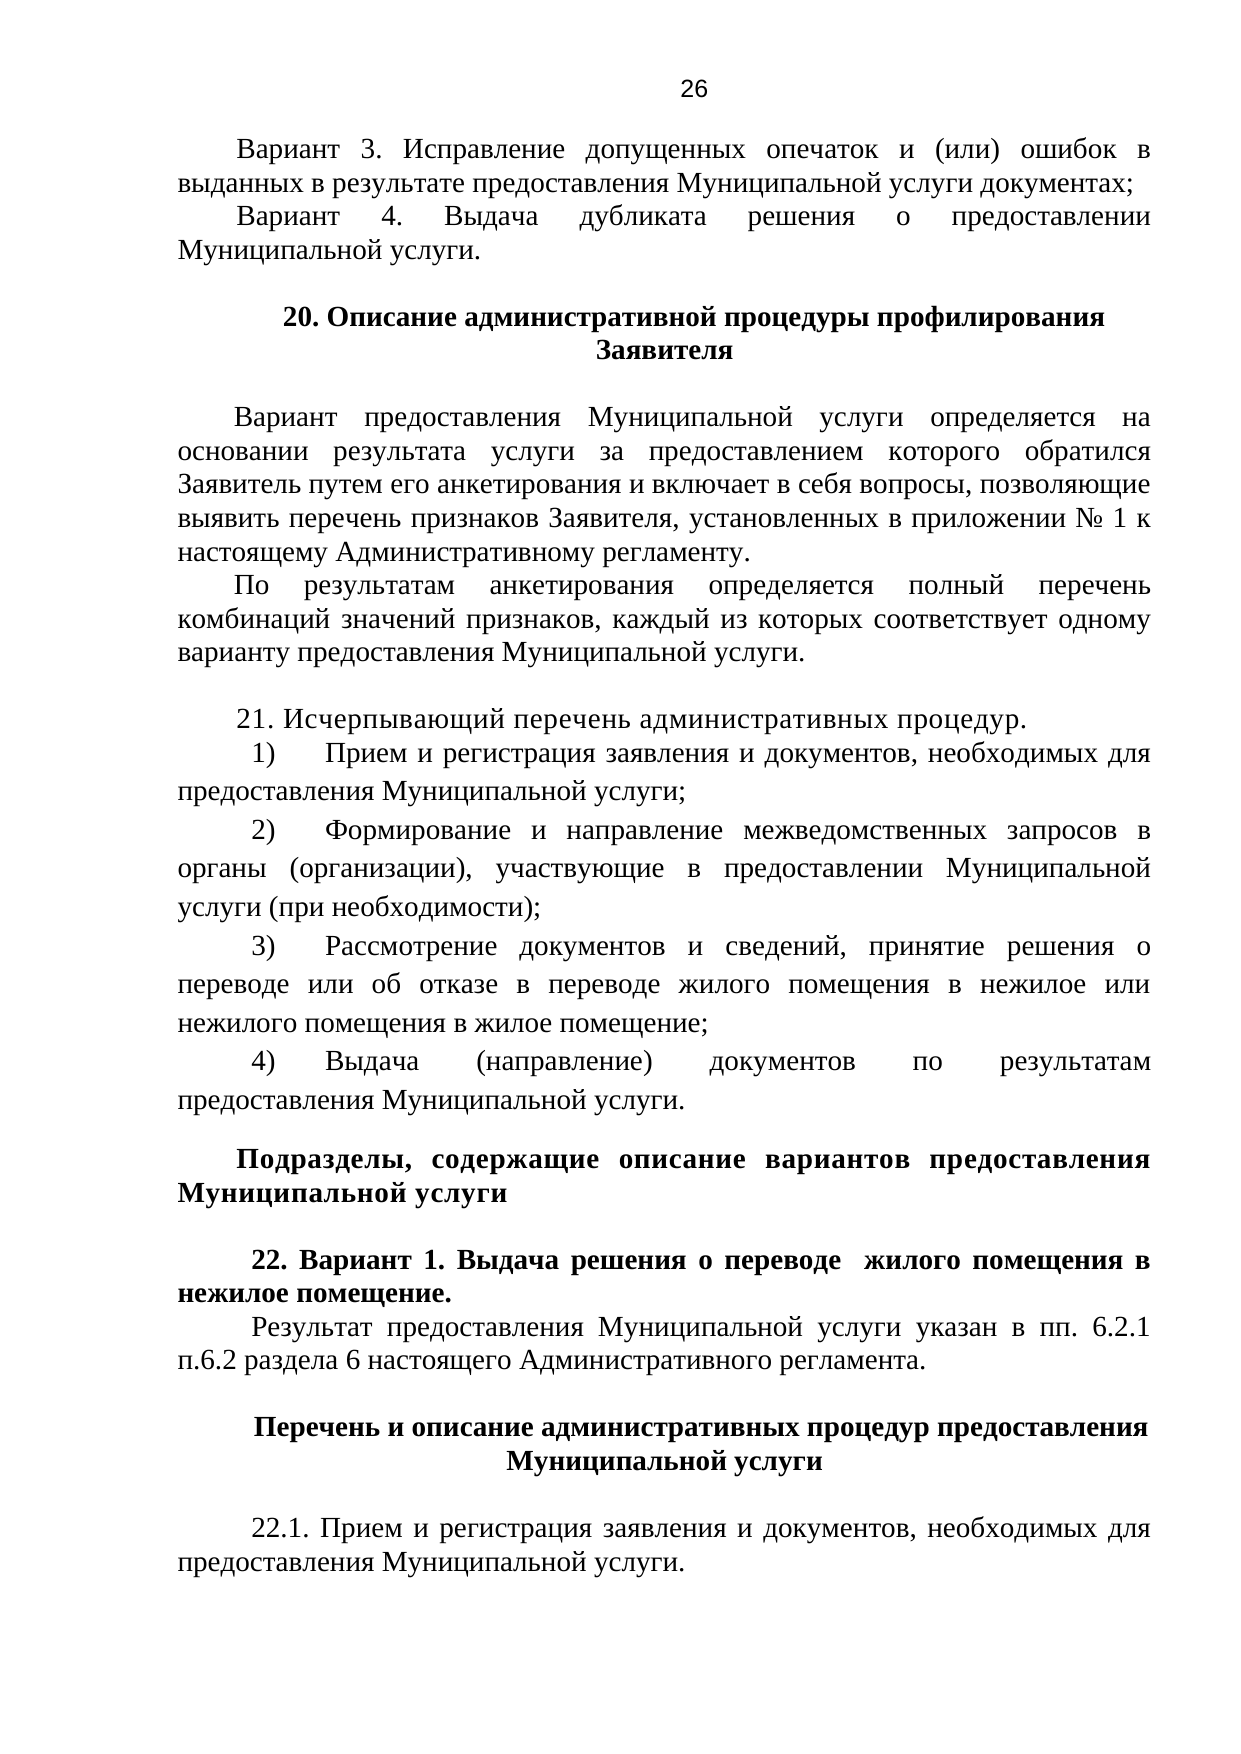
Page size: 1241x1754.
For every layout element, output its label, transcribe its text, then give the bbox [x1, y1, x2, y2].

text 22.1. Прием и регистрация заявления и документов, необходимых для предоставления Муниципальной услуги. [177, 1510, 1152, 1577]
list Прием и регистрация заявления и документов, необходимых для предоставления Муниципальной услуги; [177, 735, 1152, 807]
text 22. Вариант 1. Выдача решения о переводе жилого помещения в нежилое помещение. [177, 1242, 1152, 1309]
text Вариант предоставления Муниципальной услуги определяется на основании результата услуги за предоставлением которого обратился Заявитель путем его анкетирования и включает в себя вопросы, позволяющие выявить перечень признаков Заявителя, установленных в приложении № 1 к настоящему Административному регламенту. [177, 399, 1152, 567]
text Подразделы, содержащие описание вариантов предоставления Муниципальной услуги [177, 1141, 1152, 1208]
list Формирование и направление межведомственных запросов в органы (организации), участвующие в предоставлении Муниципальной услуги (при необходимости); [177, 812, 1152, 923]
list Вариант 4. Выдача дубликата решения о предоставлении Муниципальной услуги. [177, 198, 1152, 265]
text 21. Исчерпывающий перечень административных процедур. [236, 701, 1152, 735]
text По результатам анкетирования определяется полный перечень комбинаций значений признаков, каждый из которых соответствует одному варианту предоставления Муниципальной услуги. [177, 567, 1152, 668]
text Перечень и описание административных процедур предоставления Муниципальной услуги [177, 1409, 1152, 1477]
list Рассмотрение документов и сведений, принятие решения о переводе или об отказе в переводе жилого помещения в нежилое или нежилого помещения в жилое помещение; [177, 928, 1152, 1038]
list 20. Описание административной процедуры профилирования Заявителя [177, 299, 1152, 366]
list Вариант 3. Исправление допущенных опечаток и (или) ошибок в выданных в результате предоставления Муниципальной услуги документах; [177, 131, 1152, 198]
list Выдача (направление) документов по результатам предоставления Муниципальной услуги. [177, 1043, 1152, 1115]
text Результат предоставления Муниципальной услуги указан в пп. 6.2.1 п.6.2 раздела 6 настоящего Административного регламента. [177, 1309, 1152, 1376]
